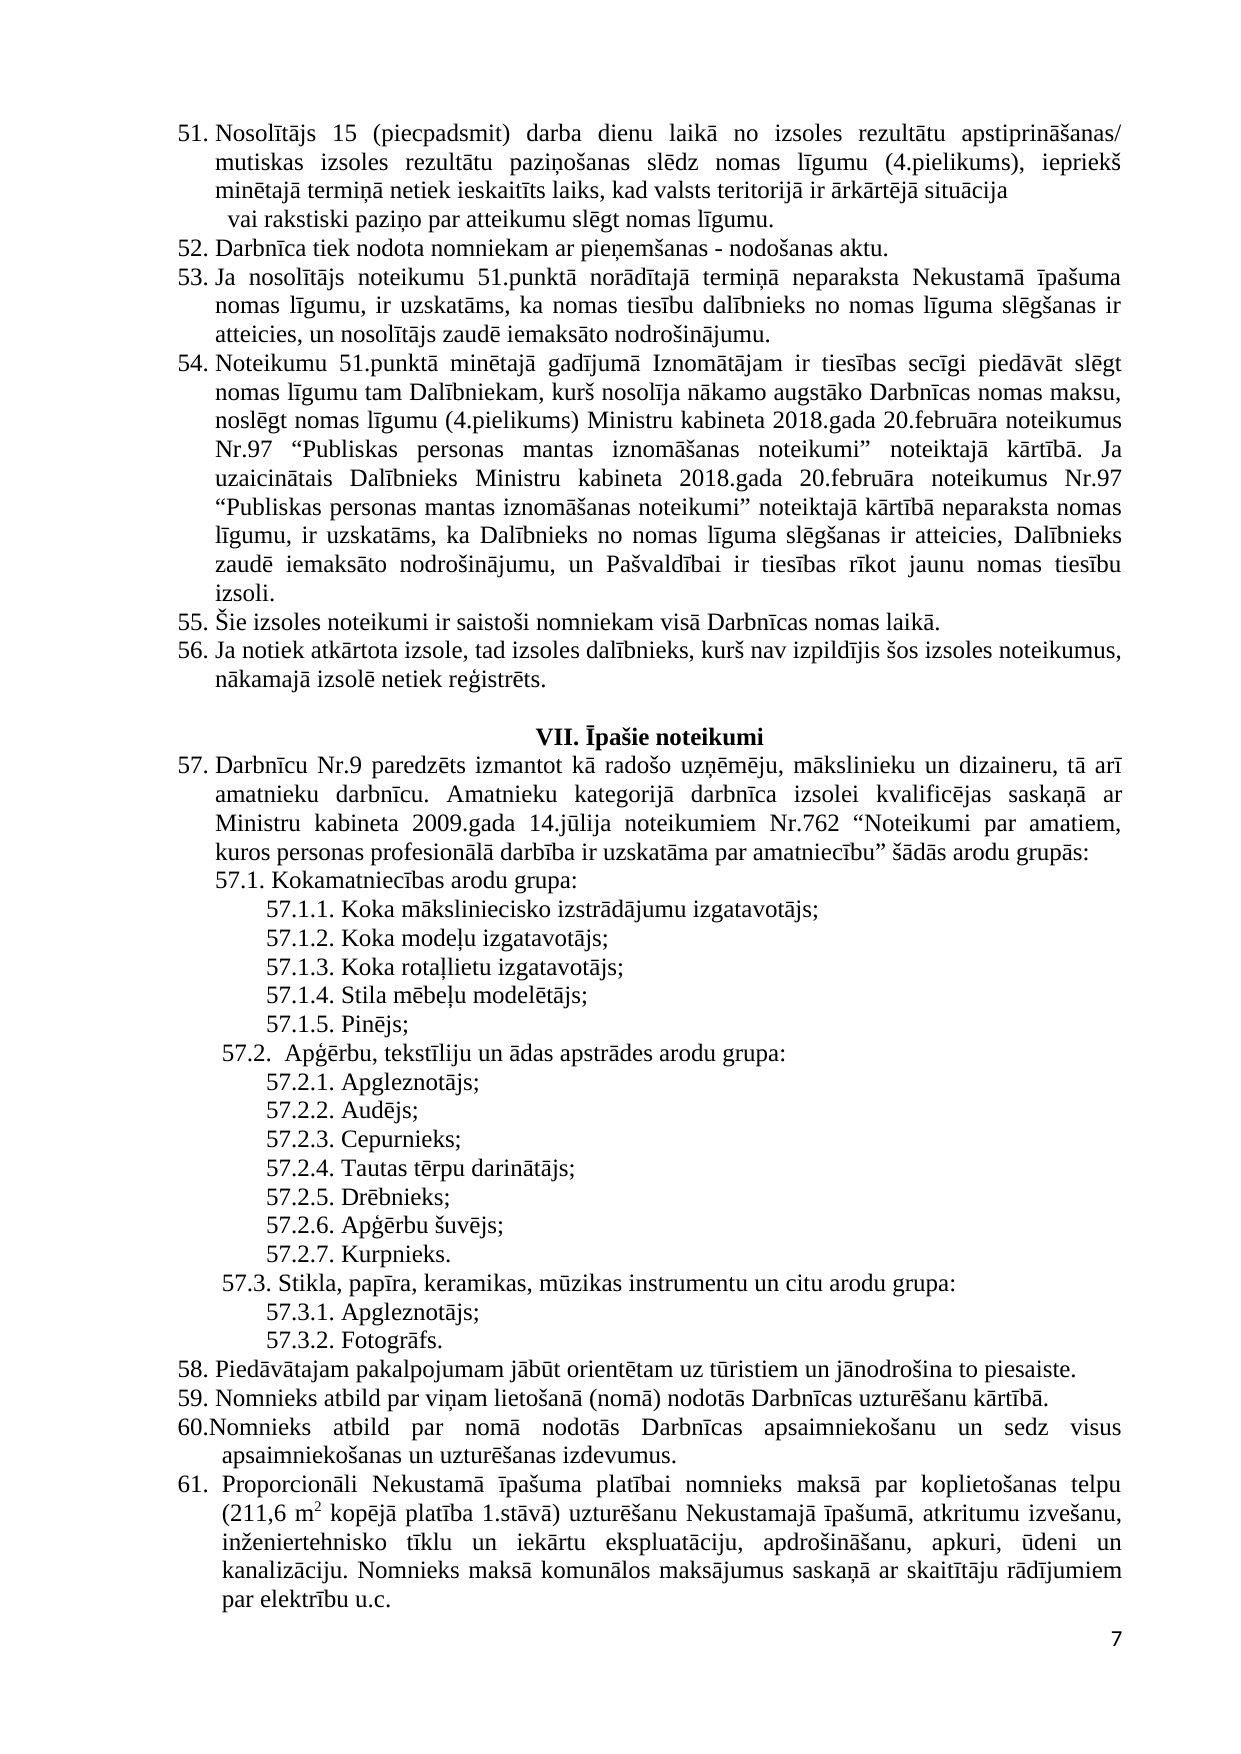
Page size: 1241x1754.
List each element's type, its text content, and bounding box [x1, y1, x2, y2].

text 57.1.4. Stila mēbeļu modelētājs; [215, 981, 1122, 1009]
text 57.3.2. Fotogrāfs. [177, 1326, 1122, 1354]
text 59. Nomnieks atbild par viņam lietošanā (nomā) nodotās Darbnīcas uzturēšanu kārtībā. [177, 1383, 1122, 1412]
list Noteikumu 51.punktā minētajā gadījumā Iznomātājam ir tiesības secīgi piedāvāt slēgt nomas līgumu tam Dalībniekam, kurš nosolīja nākamo augstāko Darbnīcas nomas maksu, noslēgt nomas līgumu (4.pielikums) Ministru kabineta 2018.gada 20.februāra noteikumus Nr.97 “Publiskas personas mantas iznomāšanas noteikumi” noteiktajā kārtībā. Ja uzaicinātais Dalībnieks Ministru kabineta 2018.gada 20.februāra noteikumus Nr.97 “Publiskas personas mantas iznomāšanas noteikumi” noteiktajā kārtībā neparaksta nomas līgumu, ir uzskatāms, ka Dalībnieks no nomas līguma slēgšanas ir atteicies, Dalībnieks zaudē iemaksāto nodrošinājumu, un Pašvaldībai ir tiesības rīkot jaunu nomas tiesību izsoli. [177, 348, 1122, 607]
text 57.1.3. Koka rotaļlietu izgatavotājs; [215, 952, 1122, 981]
text 57.2.5. Drēbnieks; [177, 1182, 1122, 1211]
list Proporcionāli Nekustamā īpašuma platībai nomnieks maksā par koplietošanas telpu (211,6 m2 kopējā platība 1.stāvā) uzturēšanu Nekustamajā īpašumā, atkritumu izvešanu, inženiertehnisko tīklu un iekārtu ekspluatāciju, apdrošināšanu, apkuri, ūdeni un kanalizāciju. Nomnieks maksā komunālos maksājumus saskaņā ar skaitītāju rādījumiem par elektrību u.c. [177, 1469, 1122, 1613]
list Ja notiek atkārtota izsole, tad izsoles dalībnieks, kurš nav izpildījis šos izsoles noteikumus, nākamajā izsolē netiek reģistrēts. [177, 636, 1122, 693]
text 57.2.2. Audējs; [177, 1096, 1122, 1124]
text 57.3.1. Apgleznotājs; [177, 1297, 1122, 1326]
text 57.1. Kokamatniecības arodu grupa: [215, 866, 1122, 894]
list Darbnīca tiek nodota nomniekam ar pieņemšanas - nodošanas aktu. [177, 233, 1122, 262]
list Šie izsoles noteikumi ir saistoši nomniekam visā Darbnīcas nomas laikā. [177, 607, 1122, 636]
list Darbnīcu Nr.9 paredzēts izmantot kā radošo uzņēmēju, mākslinieku un dizaineru, tā arī amatnieku darbnīcu. Amatnieku kategorijā darbnīca izsolei kvalificējas saskaņā ar Ministru kabineta 2009.gada 14.jūlija noteikumiem Nr.762 “Noteikumi par amatiem, kuros personas profesionālā darbība ir uzskatāma par amatniecību” šādās arodu grupās: [177, 751, 1122, 866]
text 57.2. Apģērbu, tekstīliju un ādas apstrādes arodu grupa: [222, 1038, 1122, 1067]
text 57.1.2. Koka modeļu izgatavotājs; [215, 923, 1122, 952]
text 58. Piedāvātajam pakalpojumam jābūt orientētam uz tūristiem un jānodrošina to piesaiste. [177, 1354, 1122, 1383]
text 57.1.5. Pinējs; [215, 1009, 1122, 1038]
text 57.2.1. Apgleznotājs; [177, 1067, 1122, 1096]
text 57.3. Stikla, papīra, keramikas, mūzikas instrumentu un citu arodu grupa: [177, 1268, 1122, 1297]
list Ja nosolītājs noteikumu 51.punktā norādītajā termiņā neparaksta Nekustamā īpašuma nomas līgumu, ir uzskatāms, ka nomas tiesību dalībnieks no nomas līguma slēgšanas ir atteicies, un nosolītājs zaudē iemaksāto nodrošinājumu. [177, 262, 1122, 348]
text vai rakstiski paziņo par atteikumu slēgt nomas līgumu. [227, 204, 1122, 233]
text 57.2.4. Tautas tērpu darinātājs; [177, 1153, 1122, 1182]
text 57.2.3. Cepurnieks; [177, 1124, 1122, 1153]
text 60.Nomnieks atbild par nomā nodotās Darbnīcas apsaimniekošanu un sedz visus apsaimniekošanas un uzturēšanas izdevumus. [177, 1412, 1122, 1469]
text 57.1.1. Koka māksliniecisko izstrādājumu izgatavotājs; [215, 894, 1122, 923]
text 57.2.7. Kurpnieks. [177, 1239, 1122, 1268]
list Nosolītājs 15 (piecpadsmit) darba dienu laikā no izsoles rezultātu apstiprināšanas/ mutiskas izsoles rezultātu paziņošanas slēdz nomas līgumu (4.pielikums), iepriekš minētajā termiņā netiek ieskaitīts laiks, kad valsts teritorijā ir ārkārtējā situācija [177, 118, 1122, 204]
text VII. Īpašie noteikumi [177, 722, 1122, 751]
text 57.2.6. Apģērbu šuvējs; [177, 1211, 1122, 1239]
